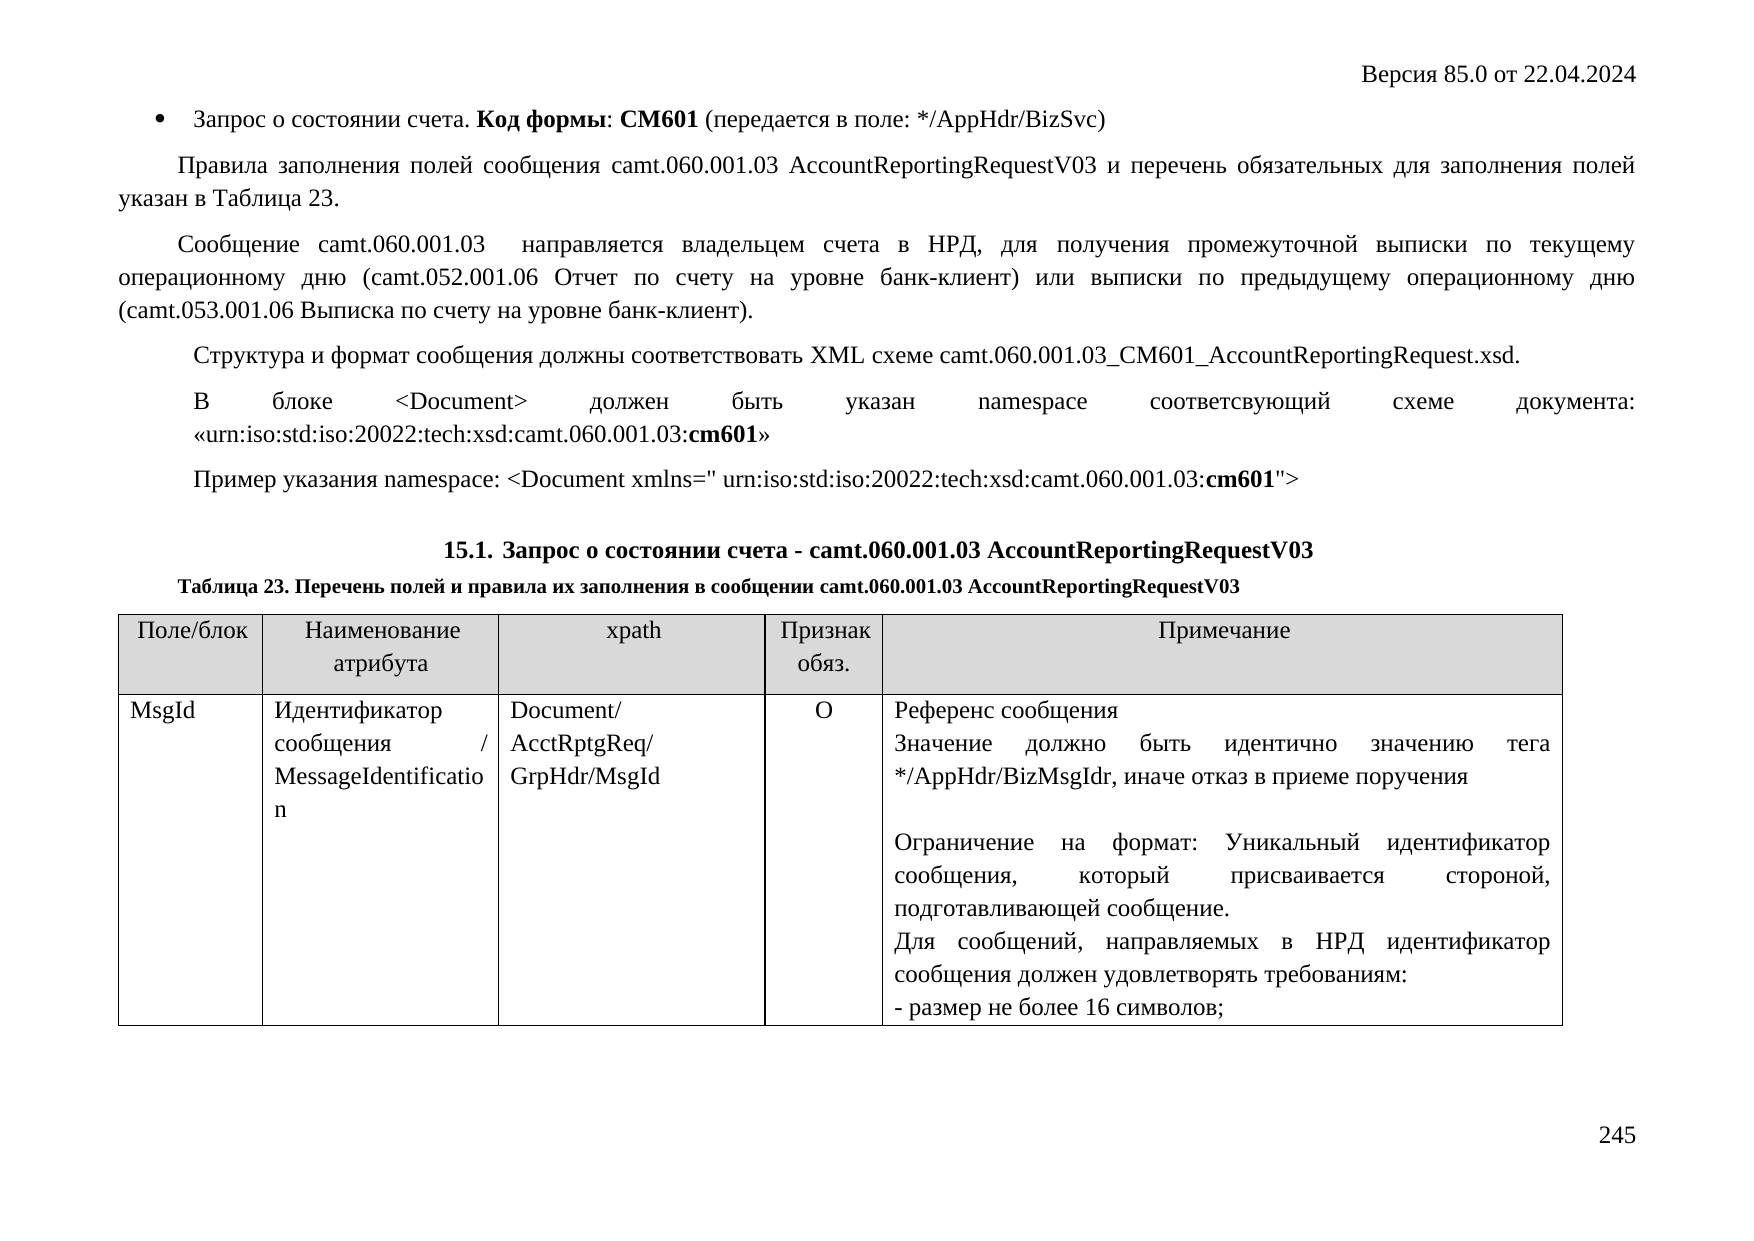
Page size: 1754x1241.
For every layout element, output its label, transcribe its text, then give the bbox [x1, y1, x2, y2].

text Таблица 23. Перечень полей и правила их заполнения в сообщении camt.060.001.03 AccountReportingRequestV03 [118, 574, 1636, 598]
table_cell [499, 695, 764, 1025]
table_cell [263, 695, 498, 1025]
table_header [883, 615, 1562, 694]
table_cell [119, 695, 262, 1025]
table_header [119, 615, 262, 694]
text Сообщение camt.060.001.03 направляется владельцем счета в НРД, для получения промежуточной выписки по текущему операционному дню (camt.052.001.06 Отчет по счету на уровне банк-клиент) или выписки по предыдущему операционному дню (camt.053.001.06 Выписка по счету на уровне банк-клиент). [118, 229, 1636, 323]
text Правила заполнения полей сообщения camt.060.001.03 AccountReportingRequestV03 и перечень обязательных для заполнения полей указан в Таблица 23. [118, 150, 1636, 212]
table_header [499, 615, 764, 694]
list Запрос о состоянии счета. Код формы: CM601 (передается в поле: */AppHdr/BizSvc) [156, 104, 1636, 133]
subtitle Запрос о состоянии счета - camt.060.001.03 AccountReportingRequestV03 [443, 535, 1636, 563]
text Структура и формат сообщения должны соответствовать XML схеме camt.060.001.03_CM601_AccountReportingRequest.xsd. [193, 340, 1636, 369]
text В блоке <Document> должен быть указан namespace соответсвующий схеме документа: «urn:iso:std:iso:20022:tech:xsd:camt.060.001.03:cm601» [193, 386, 1636, 447]
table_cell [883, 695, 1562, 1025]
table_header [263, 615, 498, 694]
text Пример указания namespace: <Document xmlns=" urn:iso:std:iso:20022:tech:xsd:camt.060.001.03:cm601"> [193, 464, 1636, 493]
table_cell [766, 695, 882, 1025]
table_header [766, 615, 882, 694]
